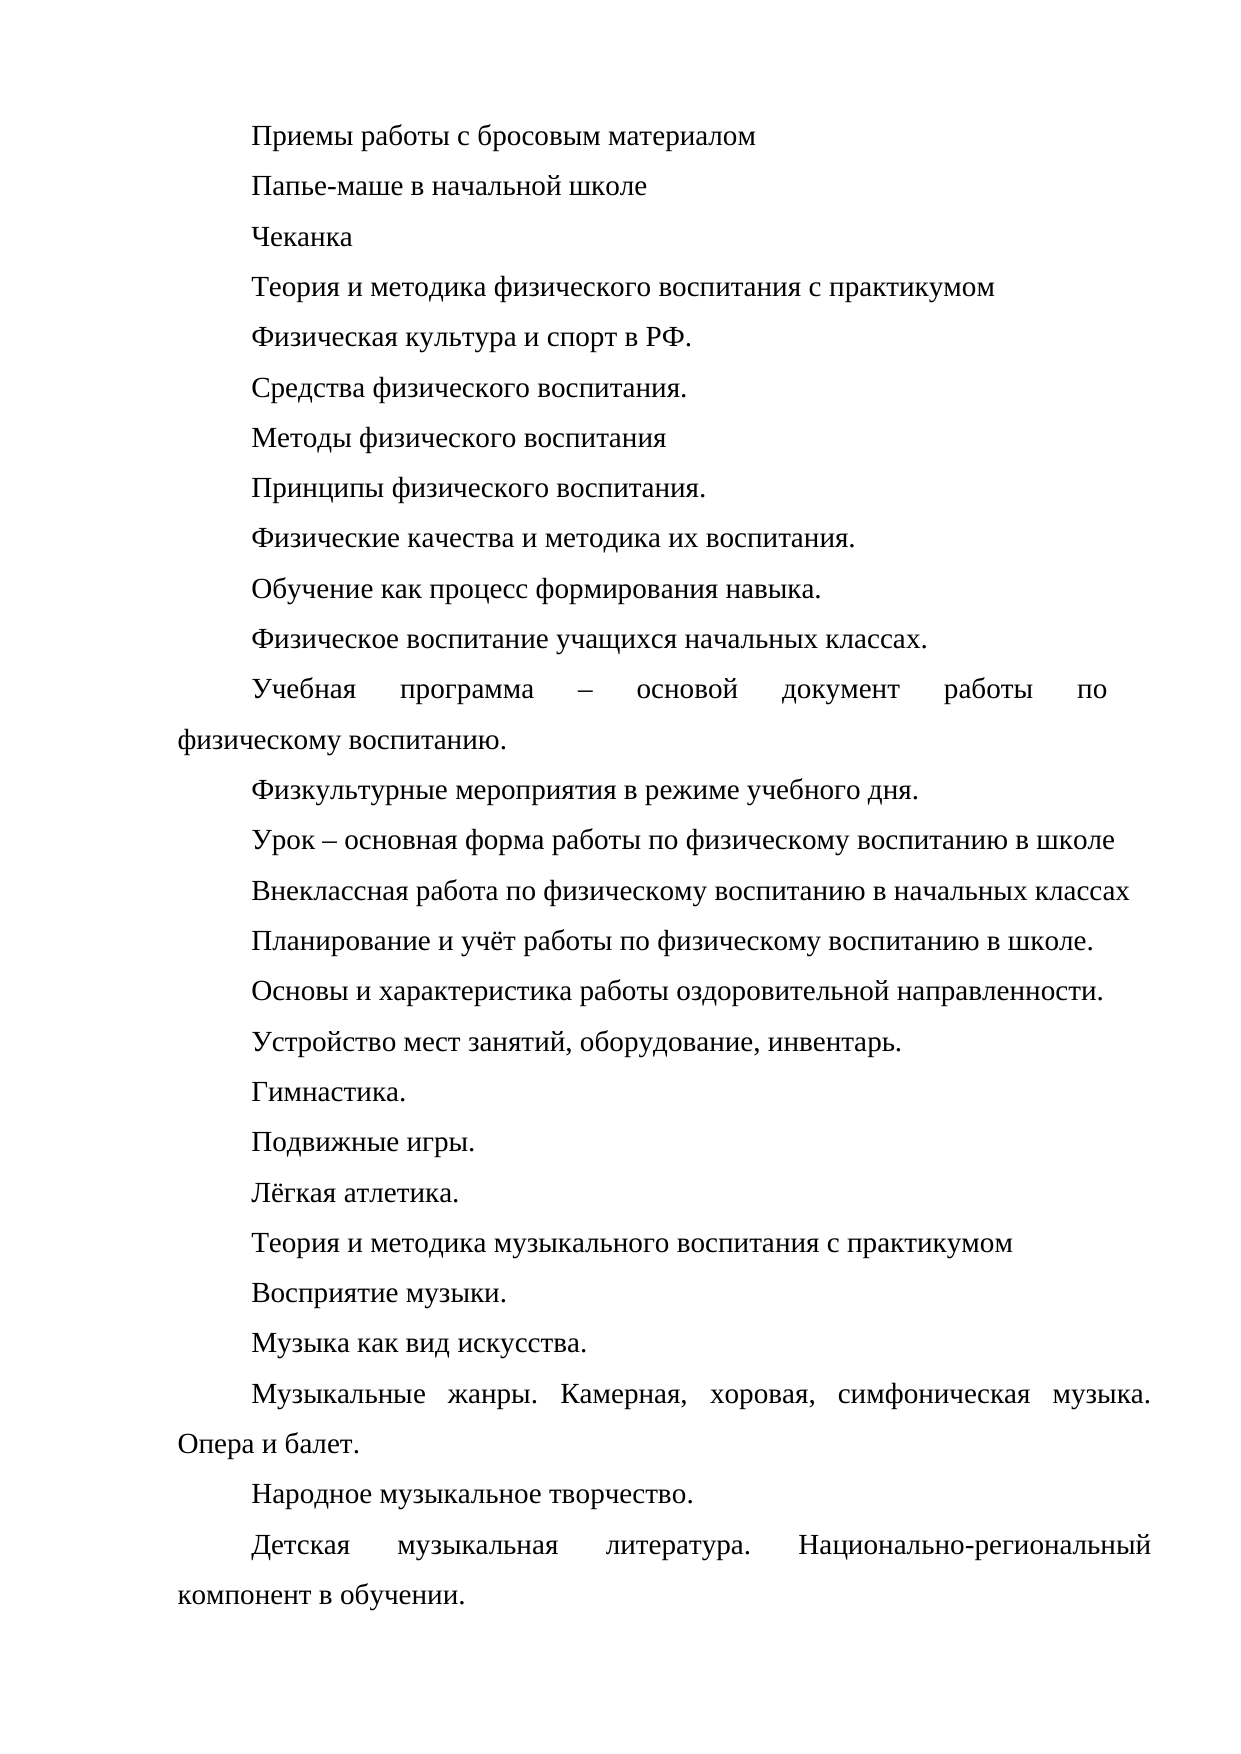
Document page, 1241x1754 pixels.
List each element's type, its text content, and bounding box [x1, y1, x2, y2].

text Детская музыкальная литература. Национально-региональный компонент в обучении. [177, 1527, 1152, 1611]
text Лёгкая атлетика. [177, 1175, 1152, 1208]
text Учебная программа – основой документ работы по физическому воспитанию. [177, 672, 1152, 755]
text Физическая культура и спорт в РФ. [177, 319, 1152, 353]
text Приемы работы с бросовым материалом [177, 118, 1152, 152]
text Папье-маше в начальной школе [177, 168, 1152, 202]
text Восприятие музыки. [177, 1275, 1152, 1309]
text Гимнастика. [177, 1074, 1152, 1108]
text Народное музыкальное творчество. [177, 1477, 1152, 1510]
text Средства физического воспитания. [177, 370, 1152, 403]
text Устройство мест занятий, оборудование, инвентарь. [177, 1024, 1152, 1057]
text Чеканка [177, 219, 1152, 252]
text Музыкальные жанры. Камерная, хоровая, симфоническая музыка. Опера и балет. [177, 1376, 1152, 1460]
text Музыка как вид искусства. [177, 1326, 1152, 1359]
text Физические качества и методика их воспитания. [177, 521, 1152, 554]
text Теория и методика музыкального воспитания с практикумом [177, 1225, 1152, 1258]
text Принципы физического воспитания. [177, 470, 1152, 504]
text Основы и характеристика работы оздоровительной направленности. [177, 973, 1152, 1007]
text Физическое воспитание учащихся начальных классах. [177, 621, 1152, 655]
text Методы физического воспитания [177, 420, 1152, 453]
subtitle Теория и методика физического воспитания с практикумом [177, 269, 1152, 303]
text Обучение как процесс формирования навыка. [177, 571, 1152, 604]
text Планирование и учёт работы по физическому воспитанию в школе. [177, 923, 1152, 957]
text Внеклассная работа по физическому воспитанию в начальных классах [177, 873, 1152, 906]
text Урок – основная форма работы по физическому воспитанию в школе [177, 822, 1152, 856]
text Подвижные игры. [177, 1124, 1152, 1158]
text Физкультурные мероприятия в режиме учебного дня. [177, 772, 1152, 806]
